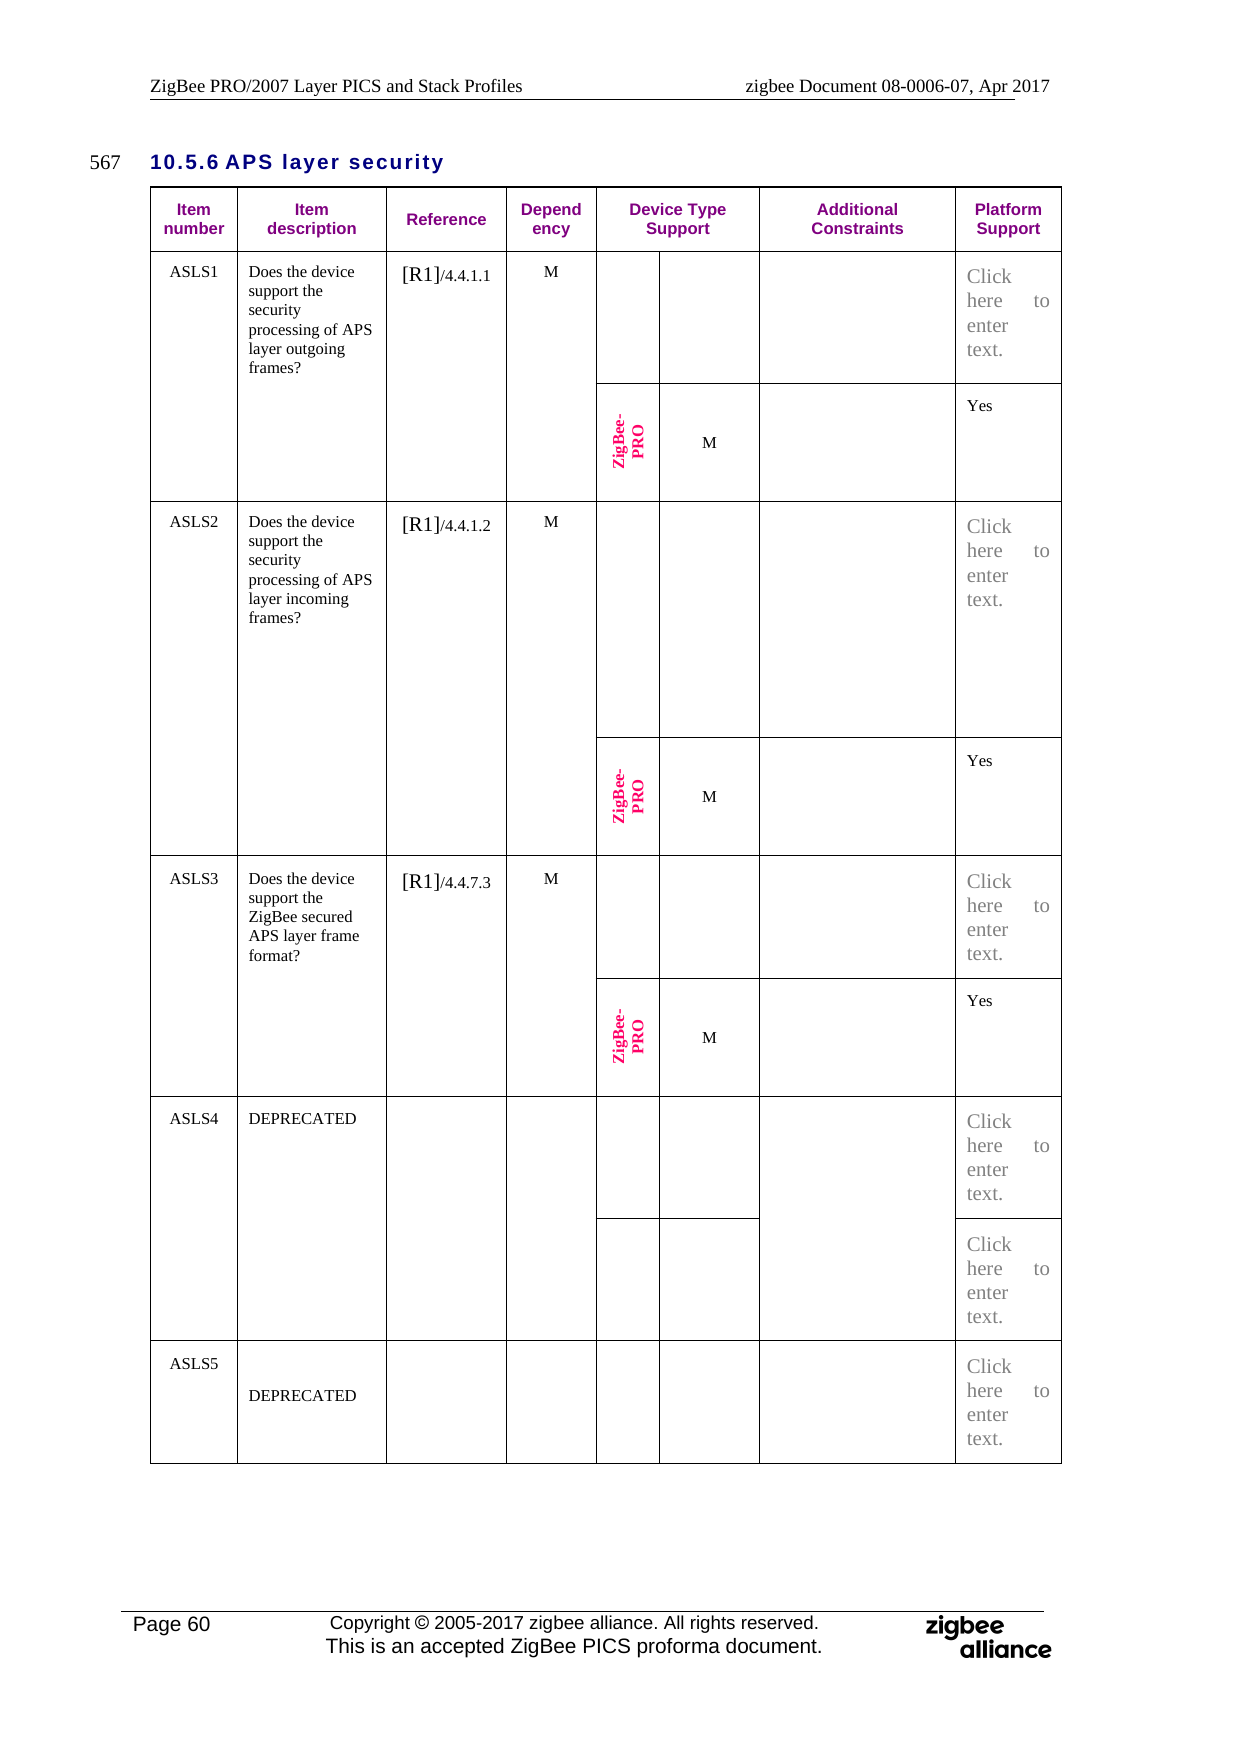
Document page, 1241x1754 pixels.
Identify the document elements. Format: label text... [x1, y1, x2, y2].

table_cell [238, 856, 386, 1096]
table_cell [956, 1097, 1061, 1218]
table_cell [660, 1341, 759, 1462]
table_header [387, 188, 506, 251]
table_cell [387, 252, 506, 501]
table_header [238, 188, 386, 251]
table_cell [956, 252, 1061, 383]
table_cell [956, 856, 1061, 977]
subtitle APS layer security [150, 150, 1015, 174]
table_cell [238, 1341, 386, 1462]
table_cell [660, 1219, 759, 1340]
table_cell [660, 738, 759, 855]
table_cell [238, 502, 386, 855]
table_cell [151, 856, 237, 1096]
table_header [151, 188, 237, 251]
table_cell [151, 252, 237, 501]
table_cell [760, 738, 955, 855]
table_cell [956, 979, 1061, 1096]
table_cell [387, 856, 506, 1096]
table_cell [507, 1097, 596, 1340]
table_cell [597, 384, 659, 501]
picture [926, 1615, 1052, 1658]
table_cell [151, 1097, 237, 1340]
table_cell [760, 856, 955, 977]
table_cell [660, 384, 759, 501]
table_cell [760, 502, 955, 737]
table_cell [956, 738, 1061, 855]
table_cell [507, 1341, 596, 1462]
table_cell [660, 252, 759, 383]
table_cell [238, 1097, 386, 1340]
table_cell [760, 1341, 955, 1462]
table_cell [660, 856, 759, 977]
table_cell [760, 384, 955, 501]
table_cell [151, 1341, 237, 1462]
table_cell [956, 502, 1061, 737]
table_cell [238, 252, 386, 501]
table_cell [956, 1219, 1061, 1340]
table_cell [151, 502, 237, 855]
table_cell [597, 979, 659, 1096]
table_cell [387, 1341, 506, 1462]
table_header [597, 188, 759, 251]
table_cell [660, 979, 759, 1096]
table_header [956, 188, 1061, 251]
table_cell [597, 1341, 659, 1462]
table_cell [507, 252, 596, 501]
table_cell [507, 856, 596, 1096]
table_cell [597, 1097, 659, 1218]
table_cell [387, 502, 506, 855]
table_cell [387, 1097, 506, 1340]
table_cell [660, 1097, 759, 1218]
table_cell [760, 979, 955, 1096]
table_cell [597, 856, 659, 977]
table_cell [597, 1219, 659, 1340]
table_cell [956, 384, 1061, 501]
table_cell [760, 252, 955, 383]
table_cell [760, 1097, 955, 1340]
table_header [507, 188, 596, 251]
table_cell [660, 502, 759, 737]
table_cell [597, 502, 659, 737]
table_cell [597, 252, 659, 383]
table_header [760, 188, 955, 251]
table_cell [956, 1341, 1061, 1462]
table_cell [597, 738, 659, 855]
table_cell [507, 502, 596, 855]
